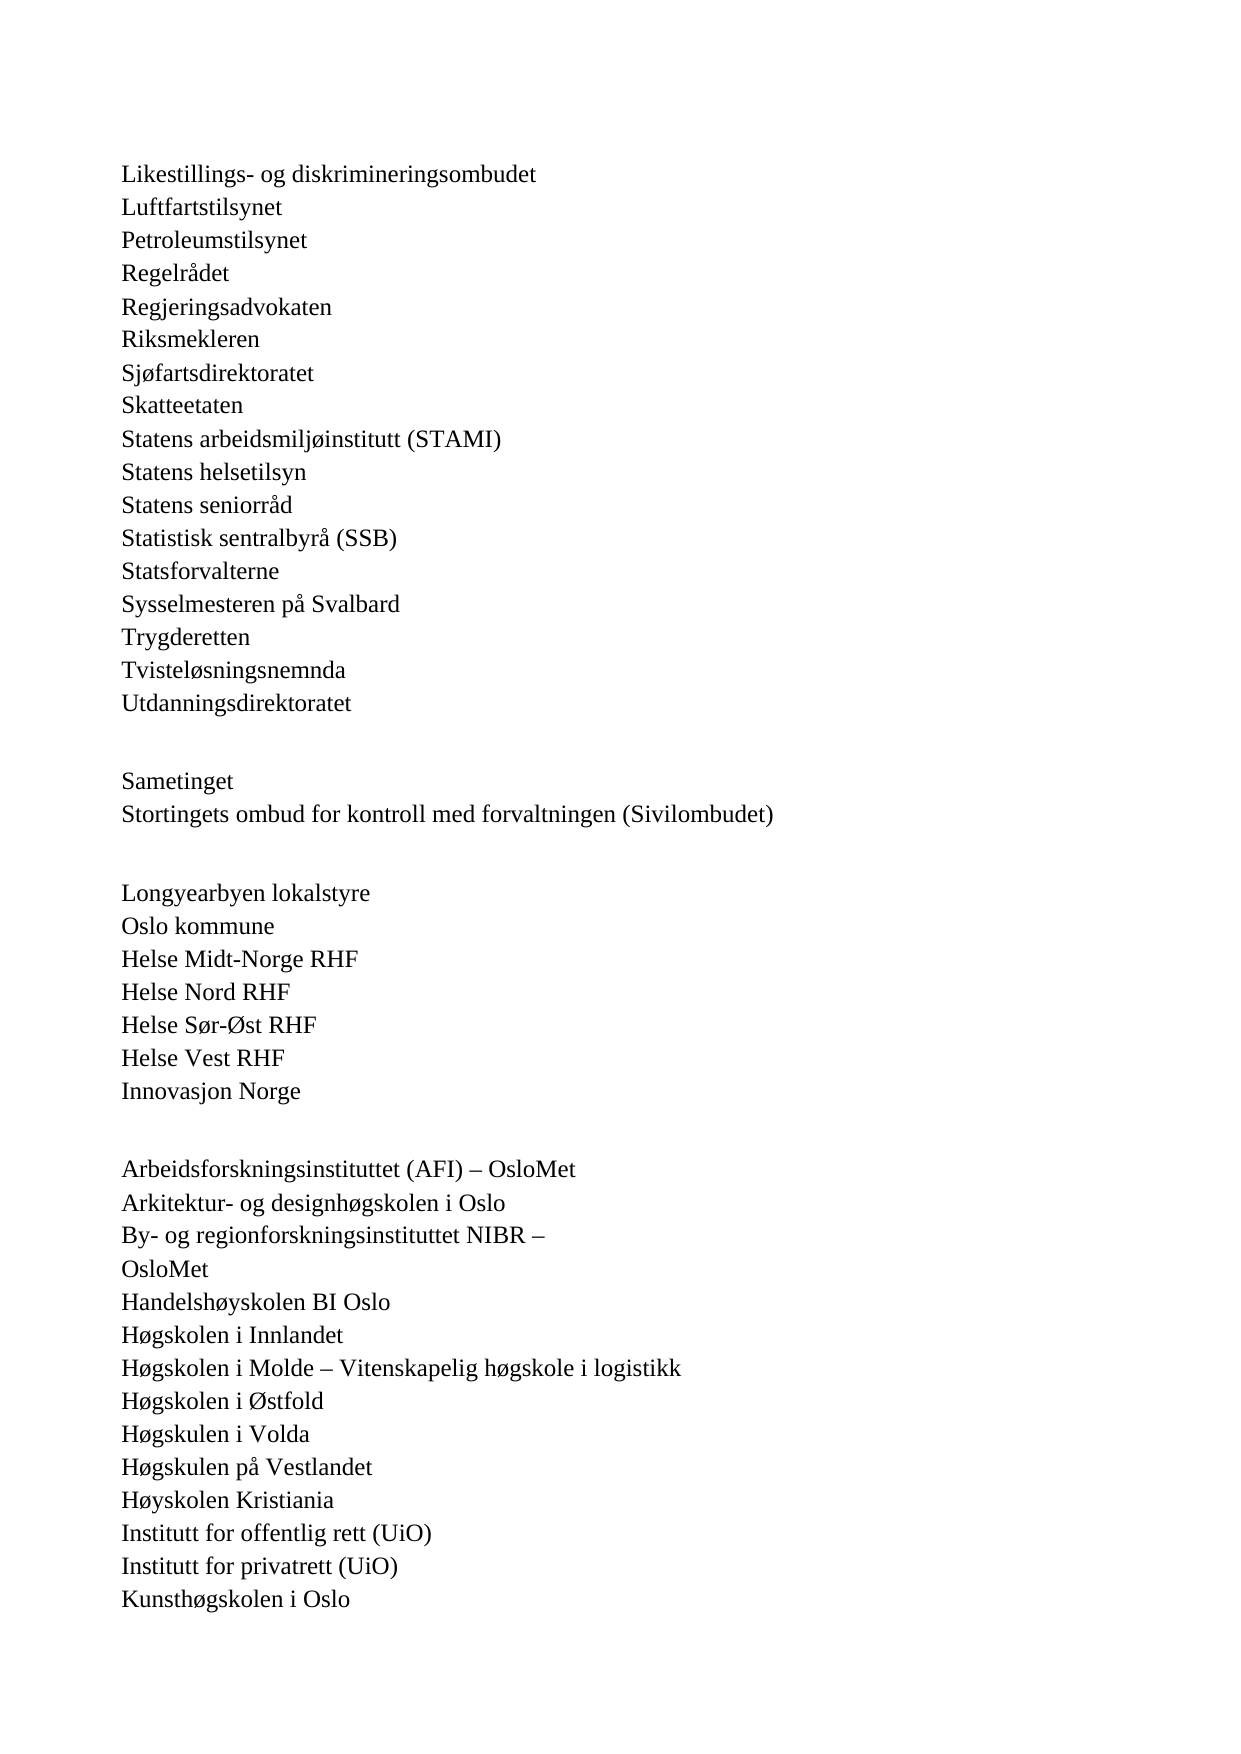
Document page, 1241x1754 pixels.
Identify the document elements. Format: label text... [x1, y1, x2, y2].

list Sametinget [121, 766, 1119, 795]
list Trygderetten [121, 622, 1119, 651]
list Sysselmesteren på Svalbard [121, 589, 1119, 617]
list Sjøfartsdirektoratet [121, 358, 1119, 386]
list Handelshøyskolen BI Oslo [121, 1287, 1119, 1315]
list Statistisk sentralbyrå (SSB) [121, 523, 1119, 551]
list Høgskulen i Volda [121, 1419, 1119, 1447]
list Statsforvalterne [121, 556, 1119, 584]
list Høgskulen på Vestlandet [121, 1452, 1119, 1481]
list Innovasjon Norge [121, 1076, 1119, 1105]
list By- og regionforskningsinstituttet NIBR – [121, 1221, 1119, 1249]
list Skatteetaten [121, 391, 1119, 419]
list Høyskolen Kristiania [121, 1485, 1119, 1513]
list Kunsthøgskolen i Oslo [121, 1584, 1119, 1613]
list Oslo kommune [121, 911, 1119, 940]
list Riksmekleren [121, 324, 1119, 353]
list Helse Nord RHF [121, 977, 1119, 1006]
list Regjeringsadvokaten [121, 292, 1119, 320]
list Statens helsetilsyn [121, 457, 1119, 485]
list Stortingets ombud for kontroll med forvaltningen (Sivilombudet) [121, 799, 1119, 828]
list Arkitektur- og designhøgskolen i Oslo [121, 1188, 1119, 1216]
list Høgskolen i Molde – Vitenskapelig høgskole i logistikk [121, 1353, 1119, 1381]
list Helse Midt-Norge RHF [121, 944, 1119, 973]
list Statens arbeidsmiljøinstitutt (STAMI) [121, 424, 1119, 452]
list Høgskolen i Østfold [121, 1386, 1119, 1414]
list Petroleumstilsynet [121, 226, 1119, 254]
list Utdanningsdirektoratet [121, 688, 1119, 717]
list Institutt for offentlig rett (UiO) [121, 1518, 1119, 1547]
list Institutt for privatrett (UiO) [121, 1551, 1119, 1579]
list Helse Sør-Øst RHF [121, 1010, 1119, 1039]
list Arbeidsforskningsinstituttet (AFI) – OsloMet [121, 1154, 1119, 1183]
list Likestillings- og diskrimineringsombudet [121, 159, 1119, 188]
list Statens seniorråd [121, 490, 1119, 518]
list Helse Vest RHF [121, 1043, 1119, 1072]
list Luftfartstilsynet [121, 192, 1119, 221]
list Tvisteløsningsnemnda [121, 655, 1119, 683]
list Longyearbyen lokalstyre [121, 878, 1119, 907]
list Høgskolen i Innlandet [121, 1320, 1119, 1348]
list OsloMet [121, 1254, 1119, 1282]
list Regelrådet [121, 258, 1119, 287]
